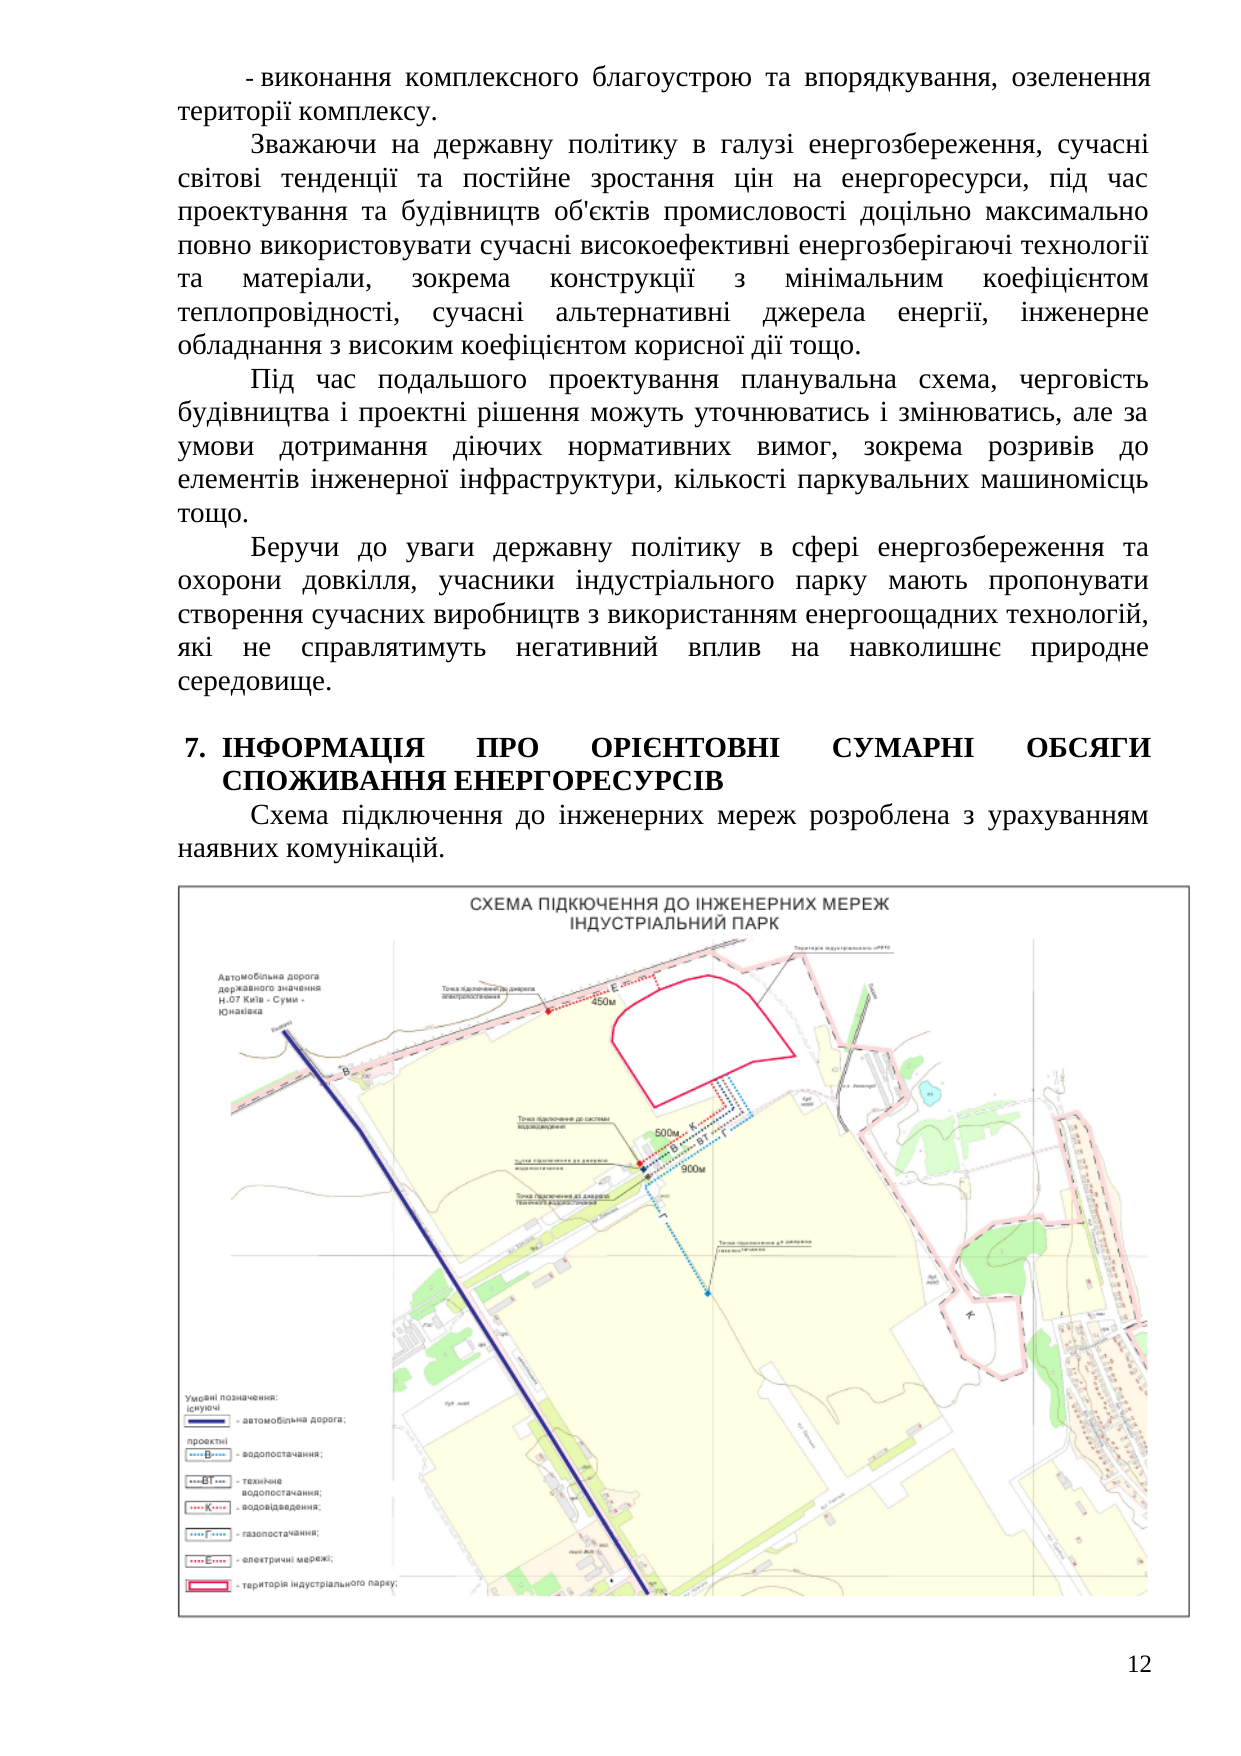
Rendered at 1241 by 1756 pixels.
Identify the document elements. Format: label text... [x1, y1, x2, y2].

text Зважаючи на державну політику в галузі енергозбереження, сучасні світові тенденції та постійне зростання цін на енергоресурси, під час проектування та будівництв об'єктів промисловості доцільно максимально повно використовувати сучасні високоефективні енергозберігаючі технології та матеріали, зокрема конструкції з мінімальним коефіцієнтом теплопровідності, сучасні альтернативні джерела енергії, інженерне обладнання з високим коефіцієнтом корисної дії тощо. [177, 126, 1149, 361]
text Схема підключення до інженерних мереж розроблена з урахуванням наявних комунікацій. [177, 797, 1149, 864]
text Беручи до уваги державну політику в сфері енергозбереження та охорони довкілля, учасники індустріального парку мають пропонувати створення сучасних виробництв з використанням енергоощадних технологій, які не справлятимуть негативний вплив на навколишнє природне середовище. [177, 529, 1149, 696]
list виконання комплексного благоустрою та впорядкування, озеленення території комплексу. [177, 59, 1152, 126]
picture [177, 883, 1190, 1622]
list інформація про орієнтовні сумарні обсяги споживання енергоресурсів [184, 730, 1152, 797]
text Під час подальшого проектування планувальна схема, черговість будівництва і проектні рішення можуть уточнюватись і змінюватись, але за умови дотримання діючих нормативних вимог, зокрема розривів до елементів інженерної інфраструктури, кількості паркувальних машиномісць тощо. [177, 361, 1149, 529]
